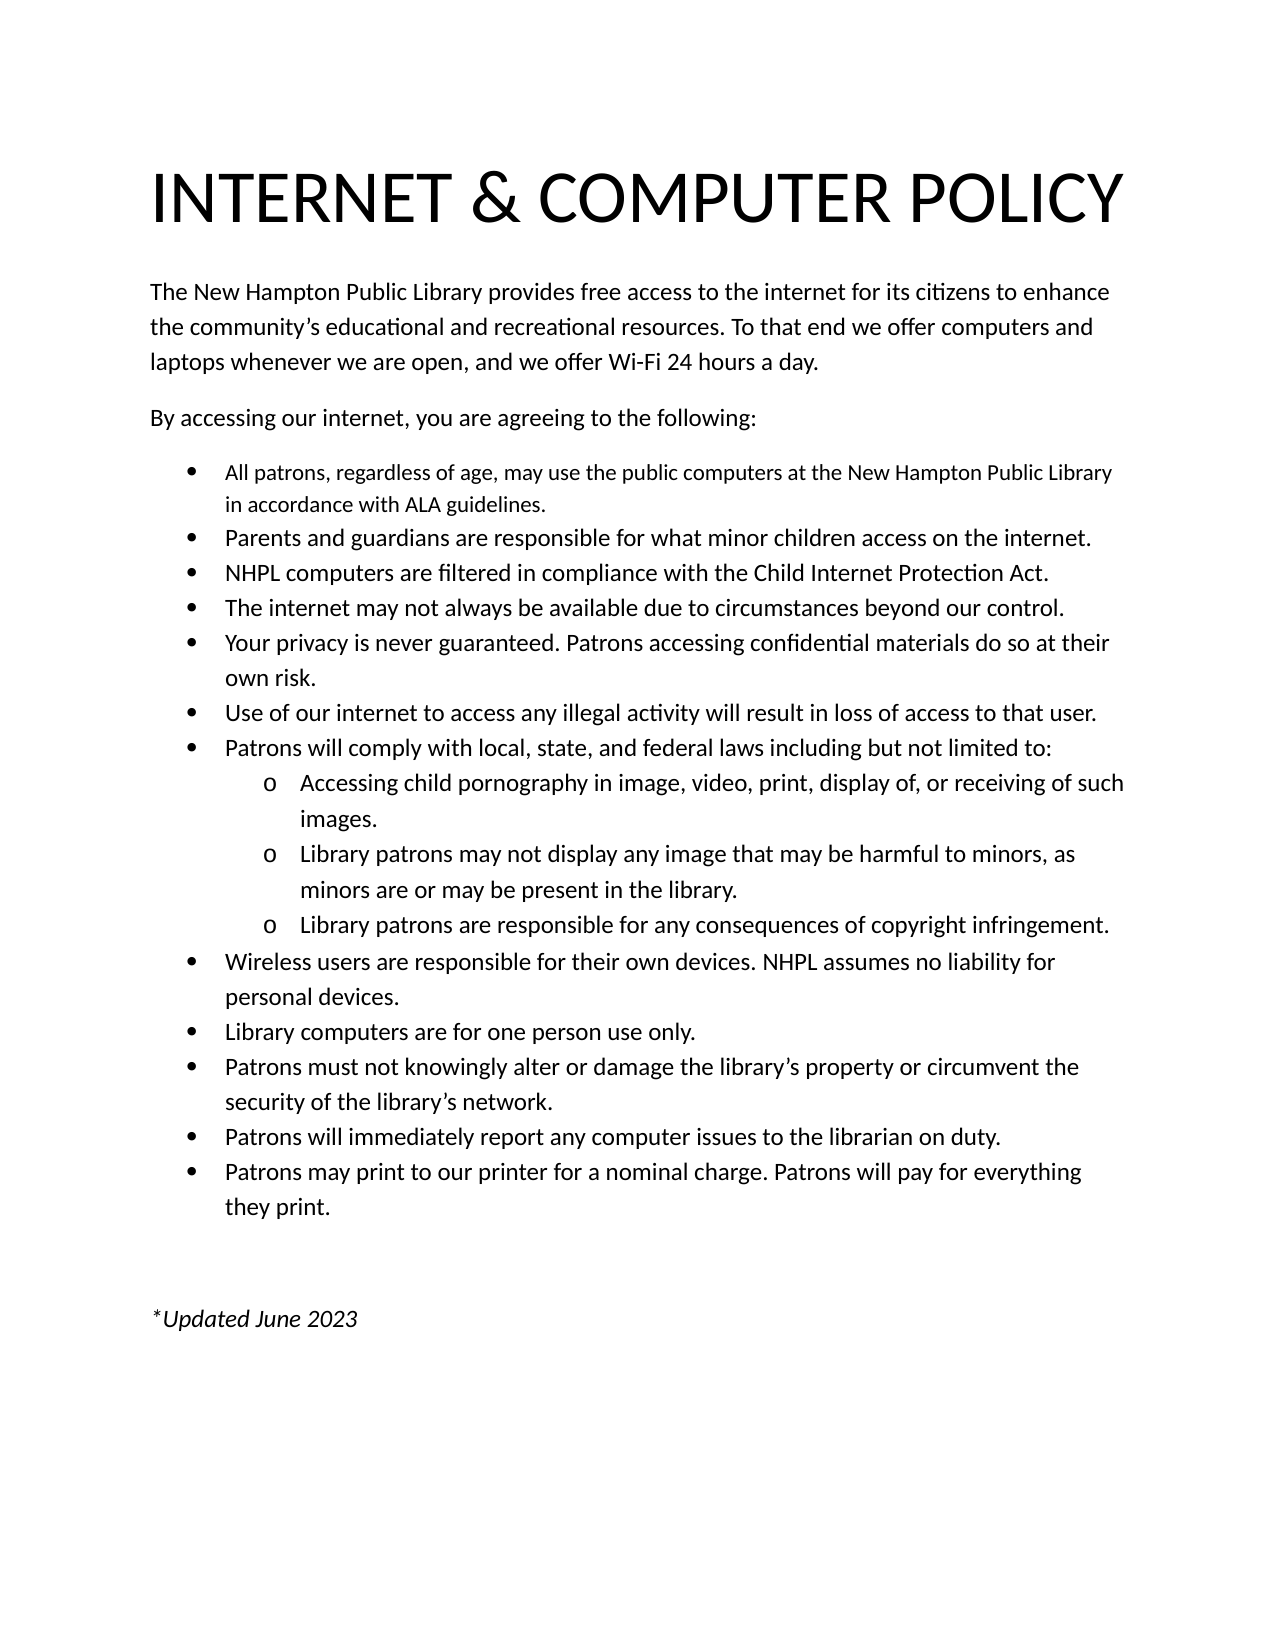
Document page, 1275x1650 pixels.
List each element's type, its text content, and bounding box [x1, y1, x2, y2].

text The New Hampton Public Library provides free access to the internet for its citizens to enhance the community’s educational and recreational resources. To that end we offer computers and laptops whenever we are open, and we offer Wi-Fi 24 hours a day. [150, 276, 1125, 377]
list Patrons will comply with local, state, and federal laws including but not limited to: [187, 732, 1125, 763]
list Library patrons may not display any image that may be harmful to minors, as minors are or may be present in the library. [262, 838, 1125, 905]
text INTERNET & COMPUTER POLICY [150, 150, 1125, 242]
list Library computers are for one person use only. [187, 1016, 1125, 1047]
list Your privacy is never guaranteed. Patrons accessing confidential materials do so at their own risk. [187, 627, 1125, 693]
list NHPL computers are filtered in compliance with the Child Internet Protection Act. [187, 557, 1125, 588]
list Accessing child pornography in image, video, print, display of, or receiving of such images. [262, 767, 1125, 834]
list All patrons, regardless of age, may use the public computers at the New Hampton Public Library in accordance with ALA guidelines. [187, 458, 1125, 518]
list The internet may not always be available due to circumstances beyond our control. [187, 592, 1125, 623]
text *Updated June 2023 [150, 1303, 1125, 1333]
list Use of our internet to access any illegal activity will result in loss of access to that user. [187, 697, 1125, 728]
list Patrons will immediately report any computer issues to the librarian on duty. [187, 1121, 1125, 1152]
list Parents and guardians are responsible for what minor children access on the internet. [187, 522, 1125, 553]
list Patrons may print to our printer for a nominal charge. Patrons will pay for everything they print. [187, 1156, 1125, 1222]
list Wireless users are responsible for their own devices. NHPL assumes no liability for personal devices. [187, 946, 1125, 1012]
text By accessing our internet, you are agreeing to the following: [150, 402, 1125, 432]
list Patrons must not knowingly alter or damage the library’s property or circumvent the security of the library’s network. [187, 1051, 1125, 1117]
list Library patrons are responsible for any consequences of copyright infringement. [262, 909, 1125, 941]
